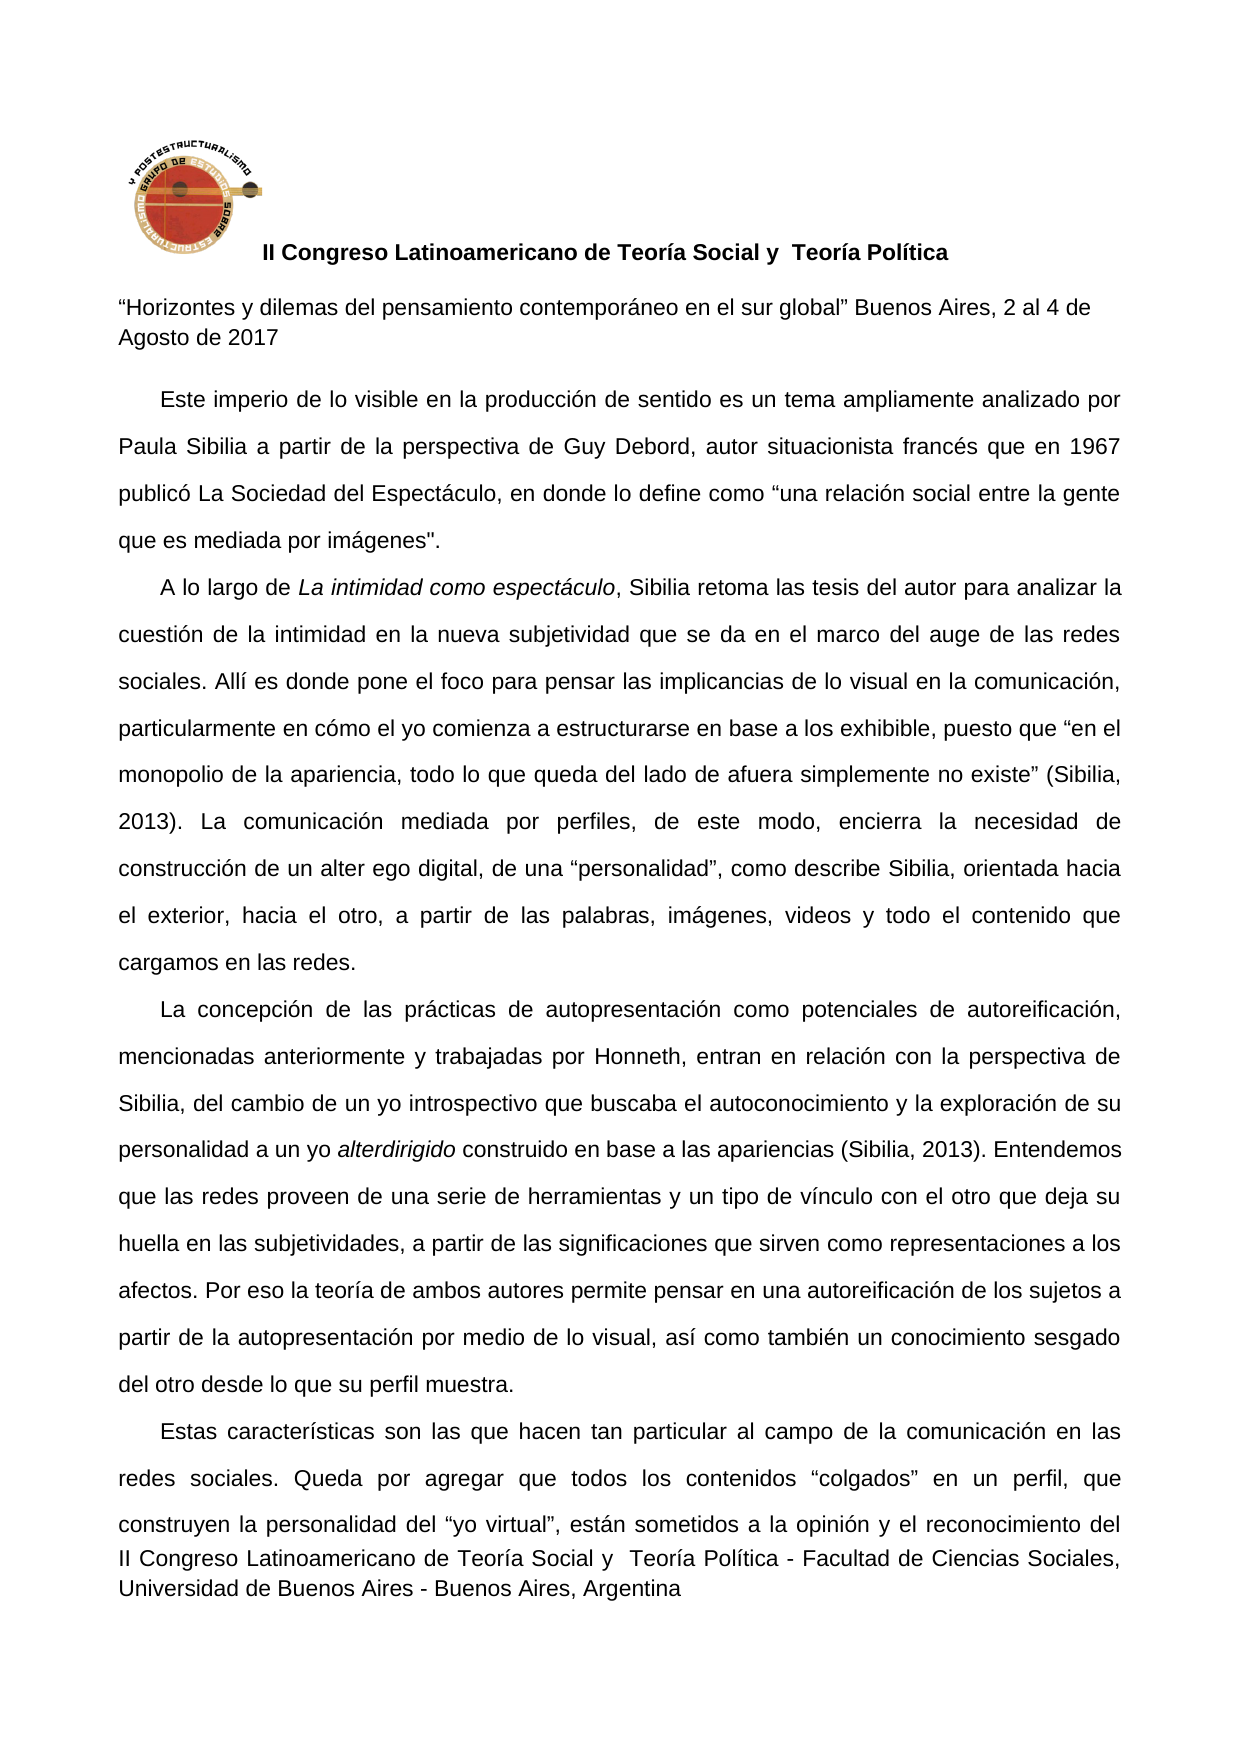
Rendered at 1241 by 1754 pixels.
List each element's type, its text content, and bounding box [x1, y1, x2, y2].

text A lo largo de La intimidad como espectáculo, Sibilia retoma las tesis del autor para analizar la cuestión de la intimidad en la nueva subjetividad que se da en el marco del auge de las redes sociales. Allí es donde pone el foco para pensar las implicancias de lo visual en la comunicación, particularmente en cómo el yo comienza a estructurarse en base a los exhibible, puesto que “en el monopolio de la apariencia, todo lo que queda del lado de afuera simplemente no existe” (Sibilia, 2013). La comunicación mediada por perfiles, de este modo, encierra la necesidad de construcción de un alter ego digital, de una “personalidad”, como describe Sibilia, orientada hacia el exterior, hacia el otro, a partir de las palabras, imágenes, videos y todo el contenido que cargamos en las redes. [118, 574, 1122, 975]
text Este imperio de lo visible en la producción de sentido es un tema ampliamente analizado por Paula Sibilia a partir de la perspectiva de Guy Debord, autor situacionista francés que en 1967 publicó La Sociedad del Espectáculo, en donde lo define como “una relación social entre la gente que es mediada por imágenes". [118, 386, 1122, 553]
picture [118, 98, 263, 261]
text La concepción de las prácticas de autopresentación como potenciales de autoreificación, mencionadas anteriormente y trabajadas por Honneth, entran en relación con la perspectiva de Sibilia, del cambio de un yo introspectivo que buscaba el autoconocimiento y la exploración de su personalidad a un yo alterdirigido construido en base a las apariencias (Sibilia, 2013). Entendemos que las redes proveen de una serie de herramientas y un tipo de vínculo con el otro que deja su huella en las subjetividades, a partir de las significaciones que sirven como representaciones a los afectos. Por eso la teoría de ambos autores permite pensar en una autoreificación de los sujetos a partir de la autopresentación por medio de lo visual, así como también un conocimiento sesgado del otro desde lo que su perfil muestra. [118, 996, 1122, 1397]
